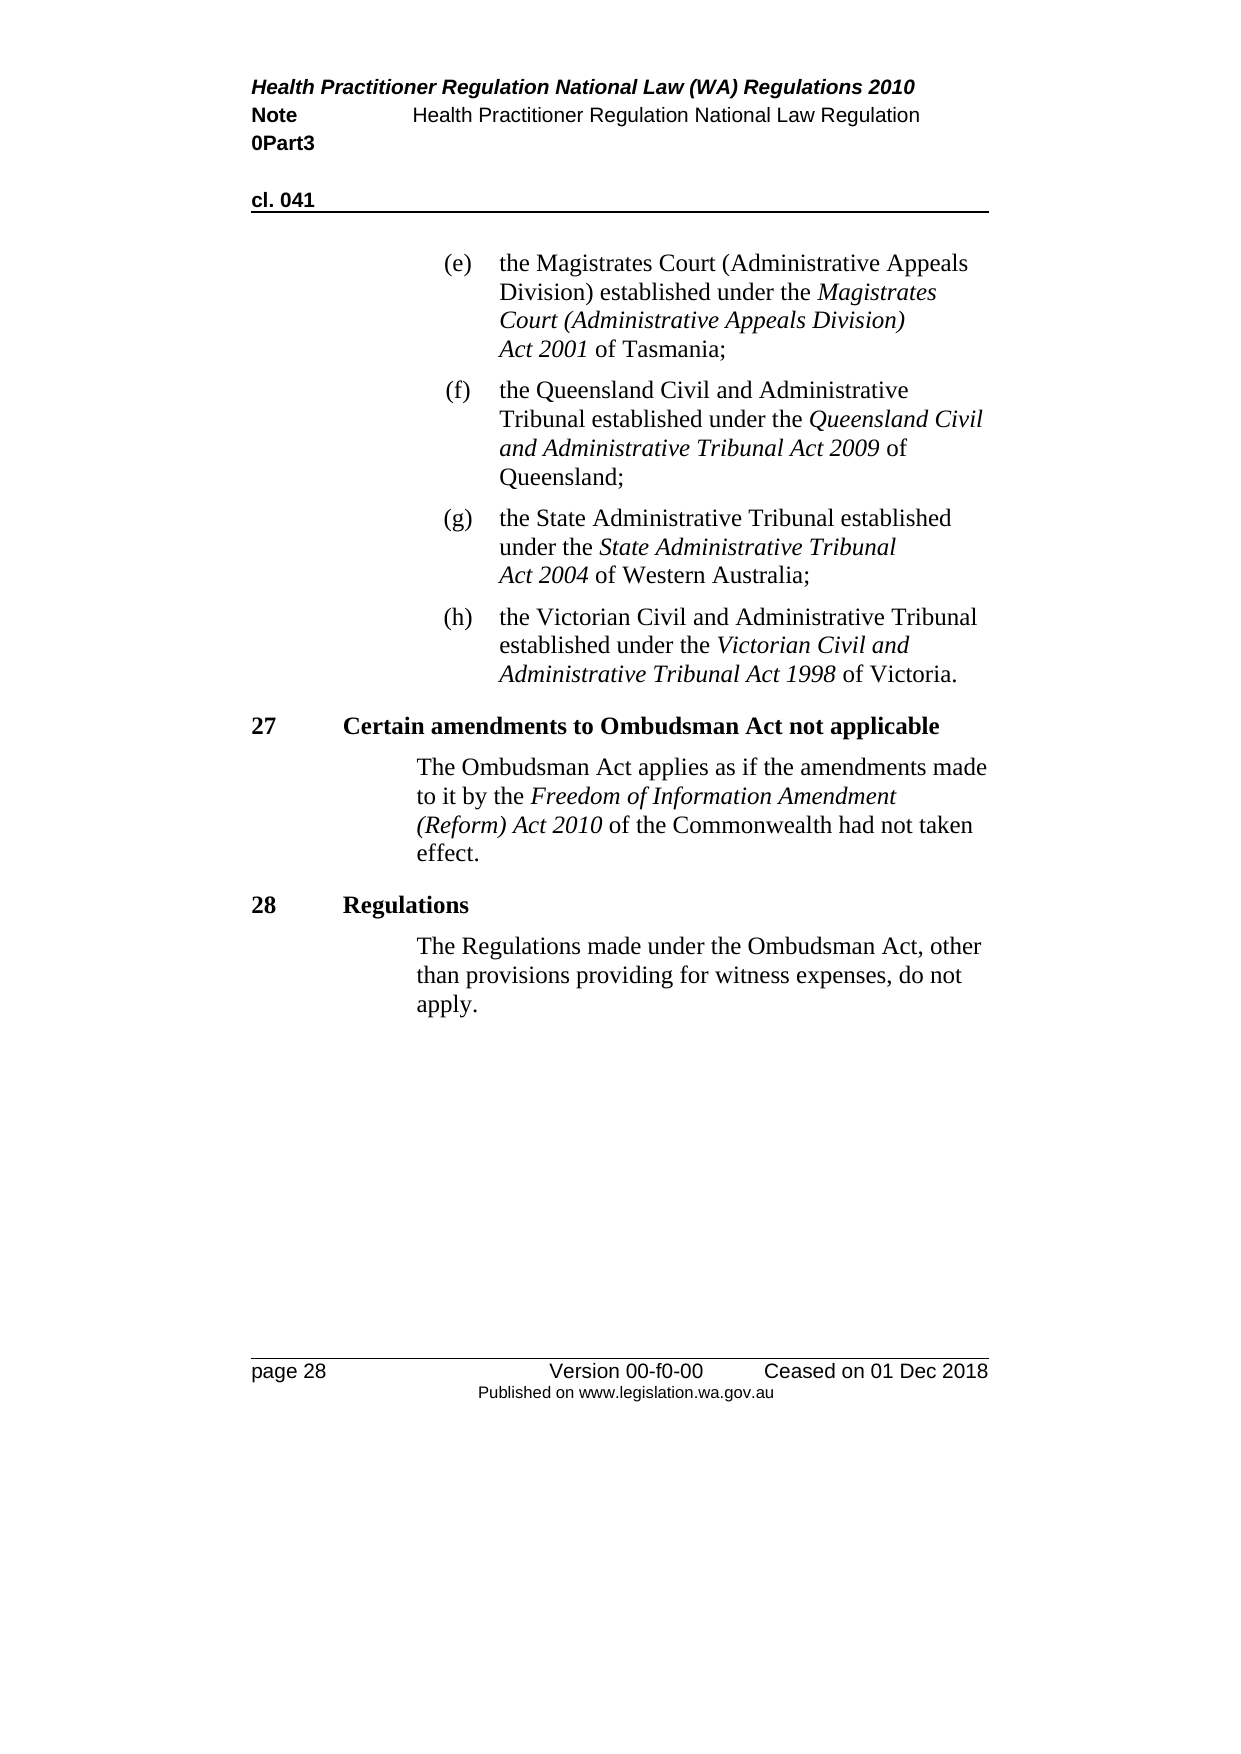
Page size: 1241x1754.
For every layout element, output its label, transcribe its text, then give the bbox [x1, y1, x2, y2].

text (g) the State Administrative Tribunal established under the State Administrative Tribunal Act 2004 of ; [416, 503, 989, 589]
text (e) the (Administrative Appeals Division) established under the (Administrative Appeals Division) Act 2001 of ; [416, 248, 989, 363]
text The Regulations made under the Ombudsman Act, other than provisions providing for witness expenses, do not apply. [416, 931, 989, 1018]
subtitle 28 Regulations [251, 890, 989, 919]
text (h) the Victorian Civil and Administrative Tribunal established under the Victorian Civil and Administrative Tribunal Act 1998 of . [416, 602, 989, 688]
text (f) the Queensland Civil and Administrative Tribunal established under the Civil and Administrative Tribunal Act 2009 of ; [416, 376, 989, 491]
subtitle 27 Certain amendments to Ombudsman Act not applicable [251, 711, 989, 740]
text The Ombudsman Act applies as if the amendments made to it by the Freedom of Information Amendment (Reform) Act 2010 of the Commonwealth had not taken effect. [416, 752, 989, 867]
